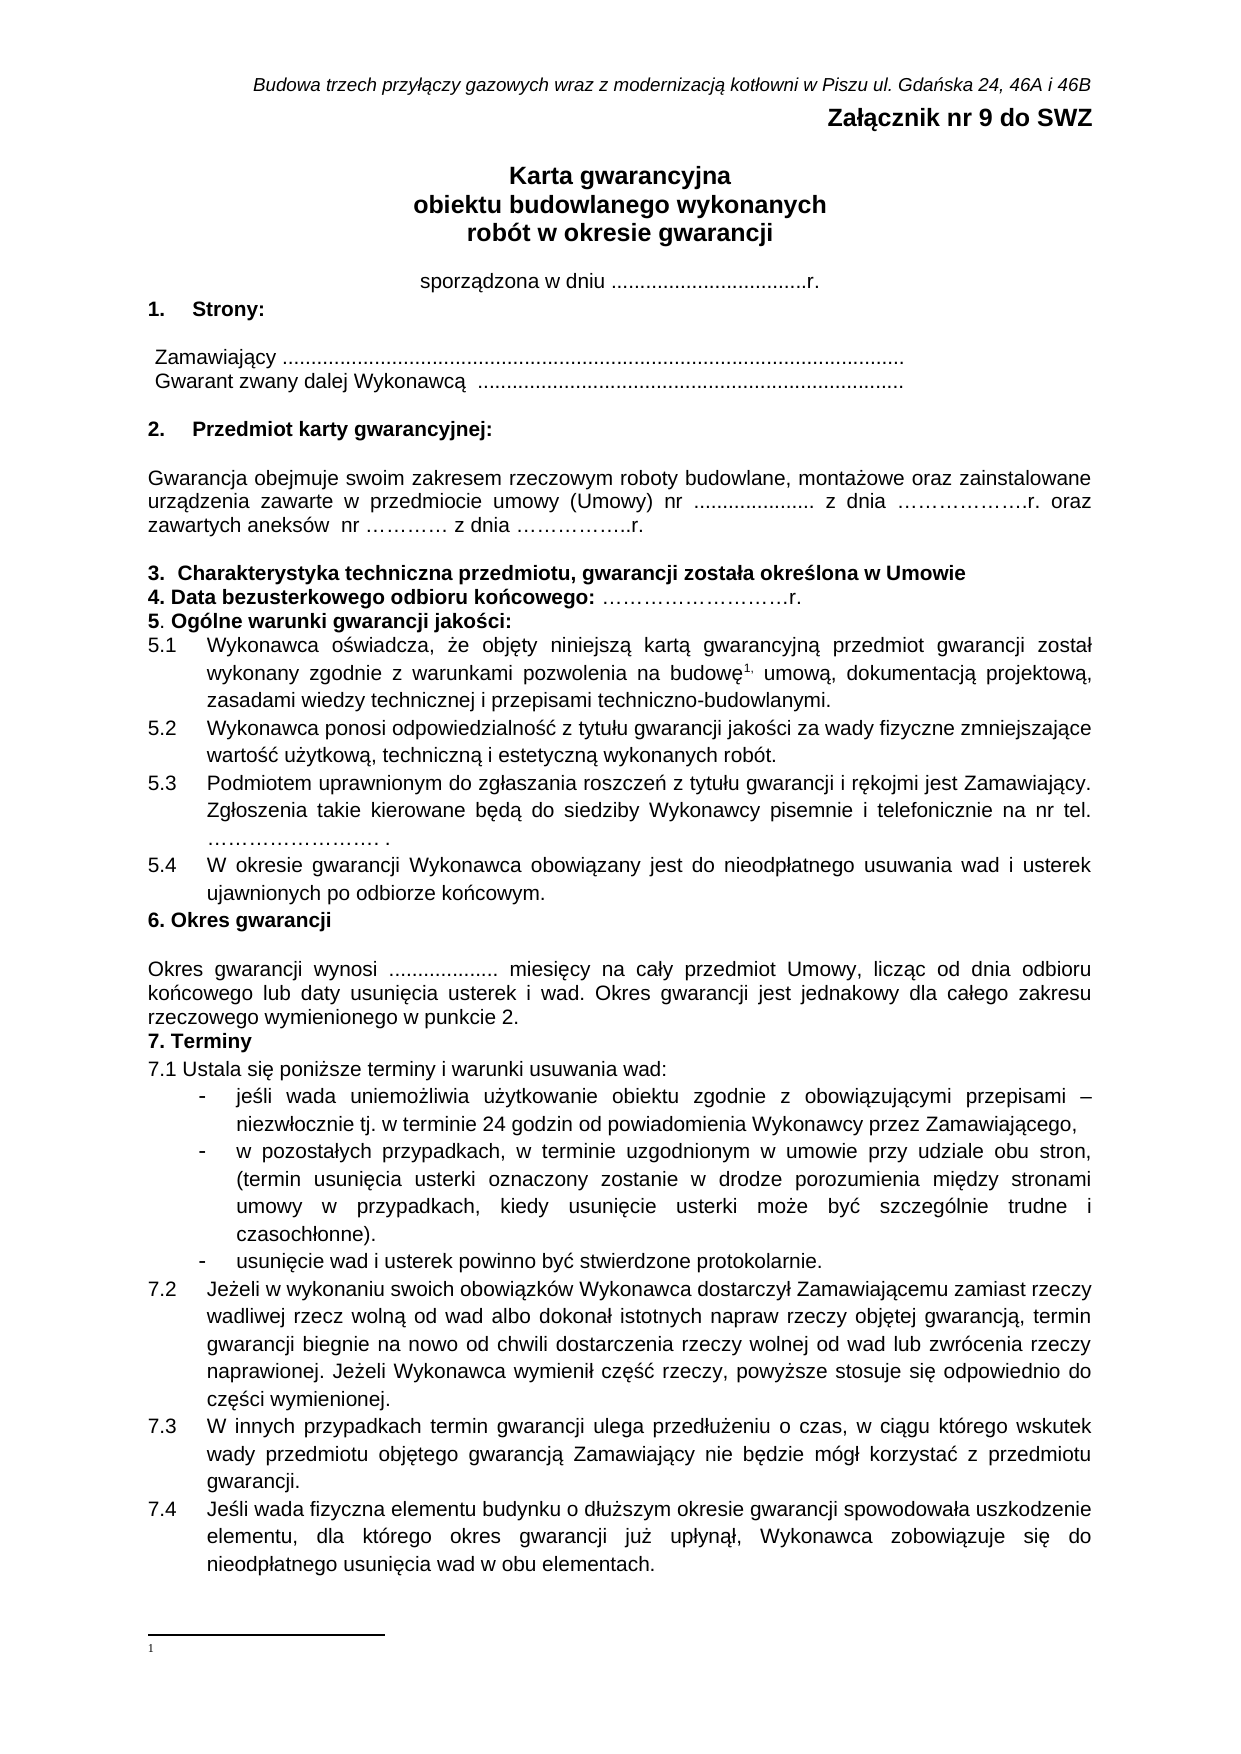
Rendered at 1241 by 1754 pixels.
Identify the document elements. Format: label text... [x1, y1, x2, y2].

text Karta gwarancyjna [148, 161, 1093, 190]
text 7. Terminy [148, 1029, 1093, 1053]
title obiektu budowlanego wykonanych robót w okresie gwarancji [148, 190, 1093, 247]
text 7.1 Ustala się poniższe terminy i warunki usuwania wad: [148, 1056, 1093, 1080]
list usunięcie wad i usterek powinno być stwierdzone protokolarnie. [199, 1249, 1093, 1273]
text Załącznik nr 9 do SWZ [148, 103, 1093, 132]
text Gwarancja obejmuje swoim zakresem rzeczowym roboty budowlane, montażowe oraz zainstalowane urządzenia zawarte w przedmiocie umowy (Umowy) nr ..................... z dnia ……………….r. oraz zawartych aneksów nr ………… z dnia ……………..r. [148, 465, 1093, 537]
list Strony: [148, 297, 1093, 321]
text Zamawiający ............................................................................................................ [148, 344, 1093, 368]
text 4. Data bezusterkowego odbioru końcowego: ………………………r. [148, 585, 1093, 609]
text 5.1 Wykonawca oświadcza, że objęty niniejszą kartą gwarancyjną przedmiot gwarancji został wykonany zgodnie z warunkami pozwolenia na budowę, umową, dokumentacją projektową, zasadami wiedzy technicznej i przepisami techniczno-budowlanymi. [148, 633, 1093, 712]
text Gwarant zwany dalej Wykonawcą .......................................................................... [148, 368, 1093, 392]
text 6. Okres gwarancji [148, 908, 1093, 932]
list Charakterystyka techniczna przedmiotu, gwarancji została określona w Umowie [148, 561, 1093, 585]
text sporządzona w dniu ..................................r. [148, 269, 1093, 293]
text 5.3 Podmiotem uprawnionym do zgłaszania roszczeń z tytułu gwarancji i rękojmi jest Zamawiający. Zgłoszenia takie kierowane będą do siedziby Wykonawcy pisemnie i telefonicznie na nr tel. ……………………. . [148, 771, 1093, 849]
text Okres gwarancji wynosi ................... miesięcy na cały przedmiot Umowy, licząc od dnia odbioru końcowego lub daty usunięcia usterek i wad. Okres gwarancji jest jednakowy dla całego zakresu rzeczowego wymienionego w punkcie 2. [148, 957, 1093, 1029]
list jeśli wada uniemożliwia użytkowanie obiektu zgodnie z obowiązującymi przepisami – niezwłocznie tj. w terminie 24 godzin od powiadomienia Wykonawcy przez Zamawiającego, [199, 1084, 1093, 1136]
text 5.4 W okresie gwarancji Wykonawca obowiązany jest do nieodpłatnego usuwania wad i usterek ujawnionych po odbiorze końcowym. [148, 853, 1093, 904]
text 7.3 W innych przypadkach termin gwarancji ulega przedłużeniu o czas, w ciągu którego wskutek wady przedmiotu objętego gwarancją Zamawiający nie będzie mógł korzystać z przedmiotu gwarancji. [148, 1414, 1093, 1493]
text 5.2 Wykonawca ponosi odpowiedzialność z tytułu gwarancji jakości za wady fizyczne zmniejszające wartość użytkową, techniczną i estetyczną wykonanych robót. [148, 716, 1093, 767]
subtitle 5. Ogólne warunki gwarancji jakości: [148, 609, 1093, 633]
text 7.4 Jeśli wada fizyczna elementu budynku o dłuższym okresie gwarancji spowodowała uszkodzenie elementu, dla którego okres gwarancji już upłynął, Wykonawca zobowiązuje się do nieodpłatnego usunięcia wad w obu elementach. [148, 1497, 1093, 1576]
list w pozostałych przypadkach, w terminie uzgodnionym w umowie przy udziale obu stron, (termin usunięcia usterki oznaczony zostanie w drodze porozumienia między stronami umowy w przypadkach, kiedy usunięcie usterki może być szczególnie trudne i czasochłonne). [199, 1139, 1093, 1246]
text 7.2 Jeżeli w wykonaniu swoich obowiązków Wykonawca dostarczył Zamawiającemu zamiast rzeczy wadliwej rzecz wolną od wad albo dokonał istotnych napraw rzeczy objętej gwarancją, termin gwarancji biegnie na nowo od chwili dostarczenia rzeczy wolnej od wad lub zwrócenia rzeczy naprawionej. Jeżeli Wykonawca wymienił część rzeczy, powyższe stosuje się odpowiednio do części wymienionej. [148, 1277, 1093, 1411]
list Przedmiot karty gwarancyjnej: [148, 416, 1093, 440]
